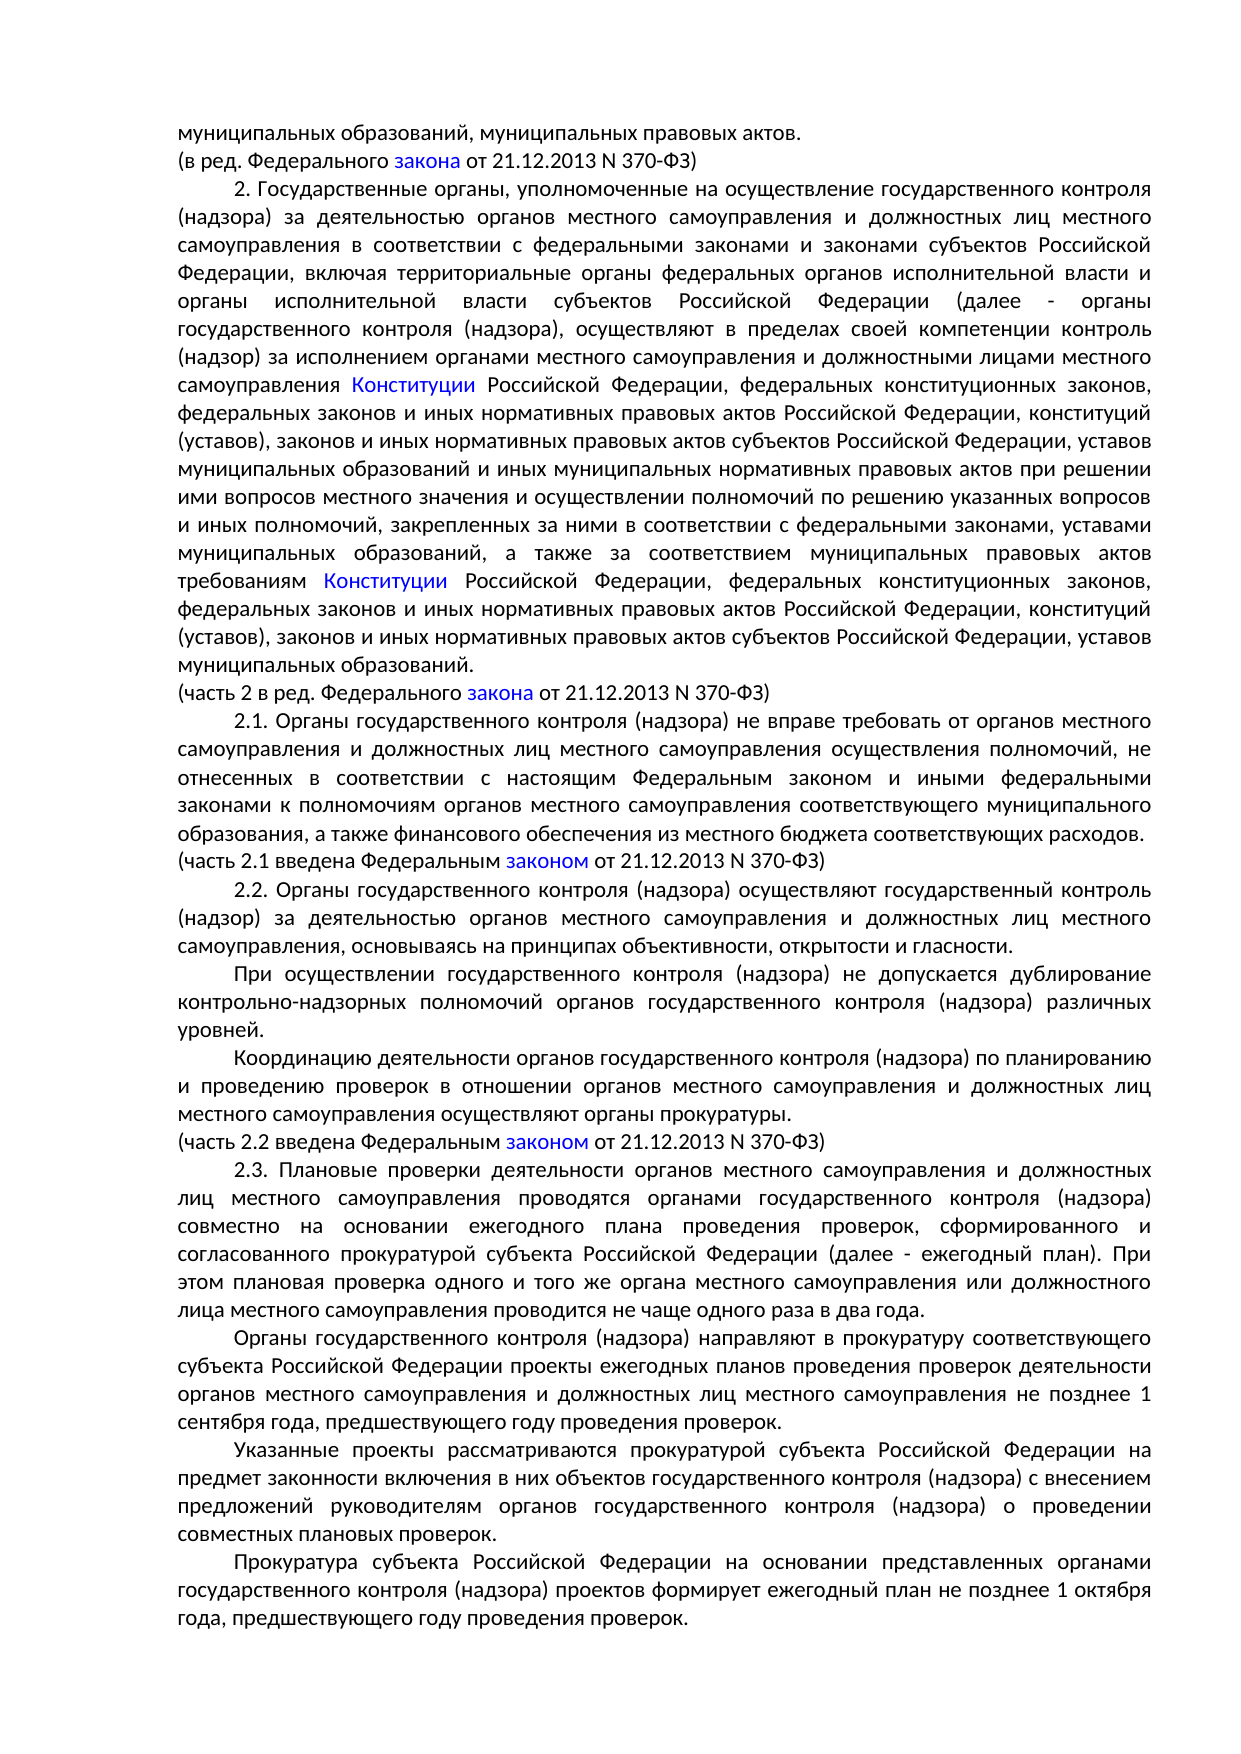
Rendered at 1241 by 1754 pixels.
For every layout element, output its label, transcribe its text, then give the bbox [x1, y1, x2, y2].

text Органы государственного контроля (надзора) направляют в прокуратуру соответствующего субъекта Российской Федерации проекты ежегодных планов проведения проверок деятельности органов местного самоуправления и должностных лиц местного самоуправления не позднее 1 сентября года, предшествующего году проведения проверок. [177, 1323, 1152, 1435]
text (часть 2.1 введена Федеральным законом от 21.12.2013 N 370-ФЗ) [177, 847, 1152, 875]
text (часть 2 в ред. Федерального закона от 21.12.2013 N 370-ФЗ) [177, 678, 1152, 707]
text Прокуратура субъекта Российской Федерации на основании представленных органами государственного контроля (надзора) проектов формирует ежегодный план не позднее 1 октября года, предшествующего году проведения проверок. [177, 1547, 1152, 1631]
text Координацию деятельности органов государственного контроля (надзора) по планированию и проведению проверок в отношении органов местного самоуправления и должностных лиц местного самоуправления осуществляют органы прокуратуры. [177, 1043, 1152, 1127]
text (в ред. Федерального закона от 21.12.2013 N 370-ФЗ) [177, 146, 1152, 174]
text 2.2. Органы государственного контроля (надзора) осуществляют государственный контроль (надзор) за деятельностью органов местного самоуправления и должностных лиц местного самоуправления, основываясь на принципах объективности, открытости и гласности. [177, 875, 1152, 959]
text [177, 118, 1152, 146]
text 2.3. Плановые проверки деятельности органов местного самоуправления и должностных лиц местного самоуправления проводятся органами государственного контроля (надзора) совместно на основании ежегодного плана проведения проверок, сформированного и согласованного прокуратурой субъекта Российской Федерации (далее - ежегодный план). При этом плановая проверка одного и того же органа местного самоуправления или должностного лица местного самоуправления проводится не чаще одного раза в два года. [177, 1155, 1152, 1323]
text 2.1. Органы государственного контроля (надзора) не вправе требовать от органов местного самоуправления и должностных лиц местного самоуправления осуществления полномочий, не отнесенных в соответствии с настоящим Федеральным законом и иными федеральными законами к полномочиям органов местного самоуправления соответствующего муниципального образования, а также финансового обеспечения из местного бюджета соответствующих расходов. [177, 707, 1152, 847]
text При осуществлении государственного контроля (надзора) не допускается дублирование контрольно-надзорных полномочий органов государственного контроля (надзора) различных уровней. [177, 959, 1152, 1043]
text (часть 2.2 введена Федеральным законом от 21.12.2013 N 370-ФЗ) [177, 1127, 1152, 1155]
text 2. Государственные органы, уполномоченные на осуществление государственного контроля (надзора) за деятельностью органов местного самоуправления и должностных лиц местного самоуправления в соответствии с федеральными законами и законами субъектов Российской Федерации, включая территориальные органы федеральных органов исполнительной власти и органы исполнительной власти субъектов Российской Федерации (далее - органы государственного контроля (надзора), осуществляют в пределах своей компетенции контроль (надзор) за исполнением органами местного самоуправления и должностными лицами местного самоуправления Конституции Российской Федерации, федеральных конституционных законов, федеральных законов и иных нормативных правовых актов Российской Федерации, конституций (уставов), законов и иных нормативных правовых актов субъектов Российской Федерации, уставов муниципальных образований и иных муниципальных нормативных правовых актов при решении ими вопросов местного значения и осуществлении полномочий по решению указанных вопросов и иных полномочий, закрепленных за ними в соответствии с федеральными законами, уставами муниципальных образований, а также за соответствием муниципальных правовых актов требованиям Конституции Российской Федерации, федеральных конституционных законов, федеральных законов и иных нормативных правовых актов Российской Федерации, конституций (уставов), законов и иных нормативных правовых актов субъектов Российской Федерации, уставов муниципальных образований. [177, 174, 1152, 678]
text Указанные проекты рассматриваются прокуратурой субъекта Российской Федерации на предмет законности включения в них объектов государственного контроля (надзора) с внесением предложений руководителям органов государственного контроля (надзора) о проведении совместных плановых проверок. [177, 1435, 1152, 1547]
